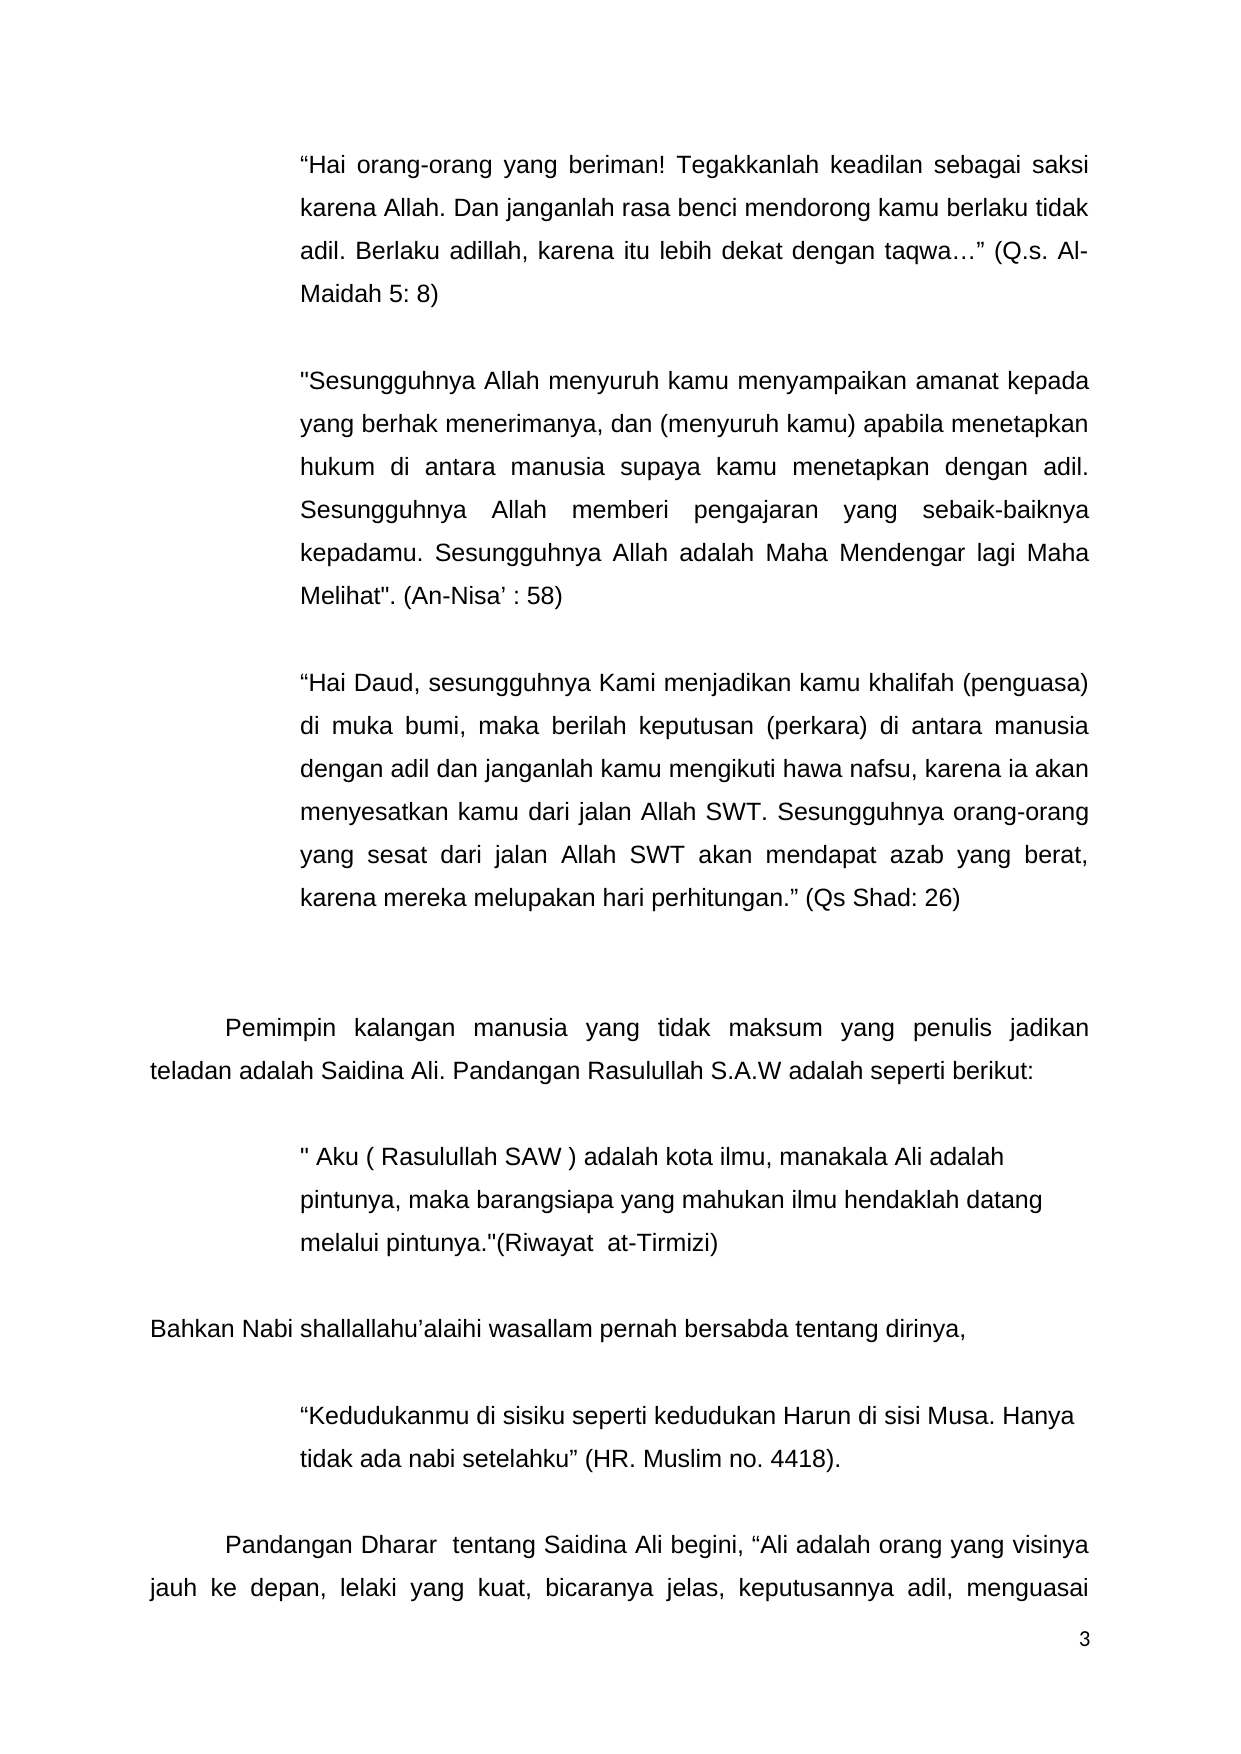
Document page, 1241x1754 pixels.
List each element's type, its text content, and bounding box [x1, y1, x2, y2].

text " Aku ( Rasulullah SAW ) adalah kota ilmu, manakala Ali adalah pintunya, maka barangsiapa yang mahukan ilmu hendaklah datang melalui pintunya."(Riwayat at-Tirmizi) [300, 1142, 1090, 1257]
text Pemimpin kalangan manusia yang tidak maksum yang penulis jadikan teladan adalah Saidina Ali. Pandangan Rasulullah S.A.W adalah seperti berikut: [150, 1012, 1090, 1084]
text “Hai orang-orang yang beriman! Tegakkanlah keadilan sebagai saksi karena Allah. Dan janganlah rasa benci mendorong kamu berlaku tidak adil. Berlaku adillah, karena itu lebih dekat dengan taqwa…” (Q.s. Al-Maidah 5: 8) [300, 150, 1090, 308]
text Bahkan Nabi shallallahu’alaihi wasallam pernah bersabda tentang dirinya, [150, 1314, 1090, 1343]
text “Kedudukanmu di sisiku seperti kedudukan Harun di sisi Musa. Hanya tidak ada nabi setelahku” (HR. Muslim no. 4418). [300, 1401, 1090, 1472]
text "Sesungguhnya Allah menyuruh kamu menyampaikan amanat kepada yang berhak menerimanya, dan (menyuruh kamu) apabila menetapkan hukum di antara manusia supaya kamu menetapkan dengan adil. Sesungguhnya Allah memberi pengajaran yang sebaik-baiknya kepadamu. Sesungguhnya Allah adalah Maha Mendengar lagi Maha Melihat". (An-Nisa’ : 58) [300, 366, 1090, 610]
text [150, 1530, 1090, 1602]
text “Hai Daud, sesungguhnya Kami menjadikan kamu khalifah (penguasa) di muka bumi, maka berilah keputusan (perkara) di antara manusia dengan adil dan janganlah kamu mengikuti hawa nafsu, karena ia akan menyesatkan kamu dari jalan Allah SWT. Sesungguhnya orang-orang yang sesat dari jalan Allah SWT akan mendapat azab yang berat, karena mereka melupakan hari perhitungan.” (Qs Shad: 26) [300, 667, 1090, 912]
